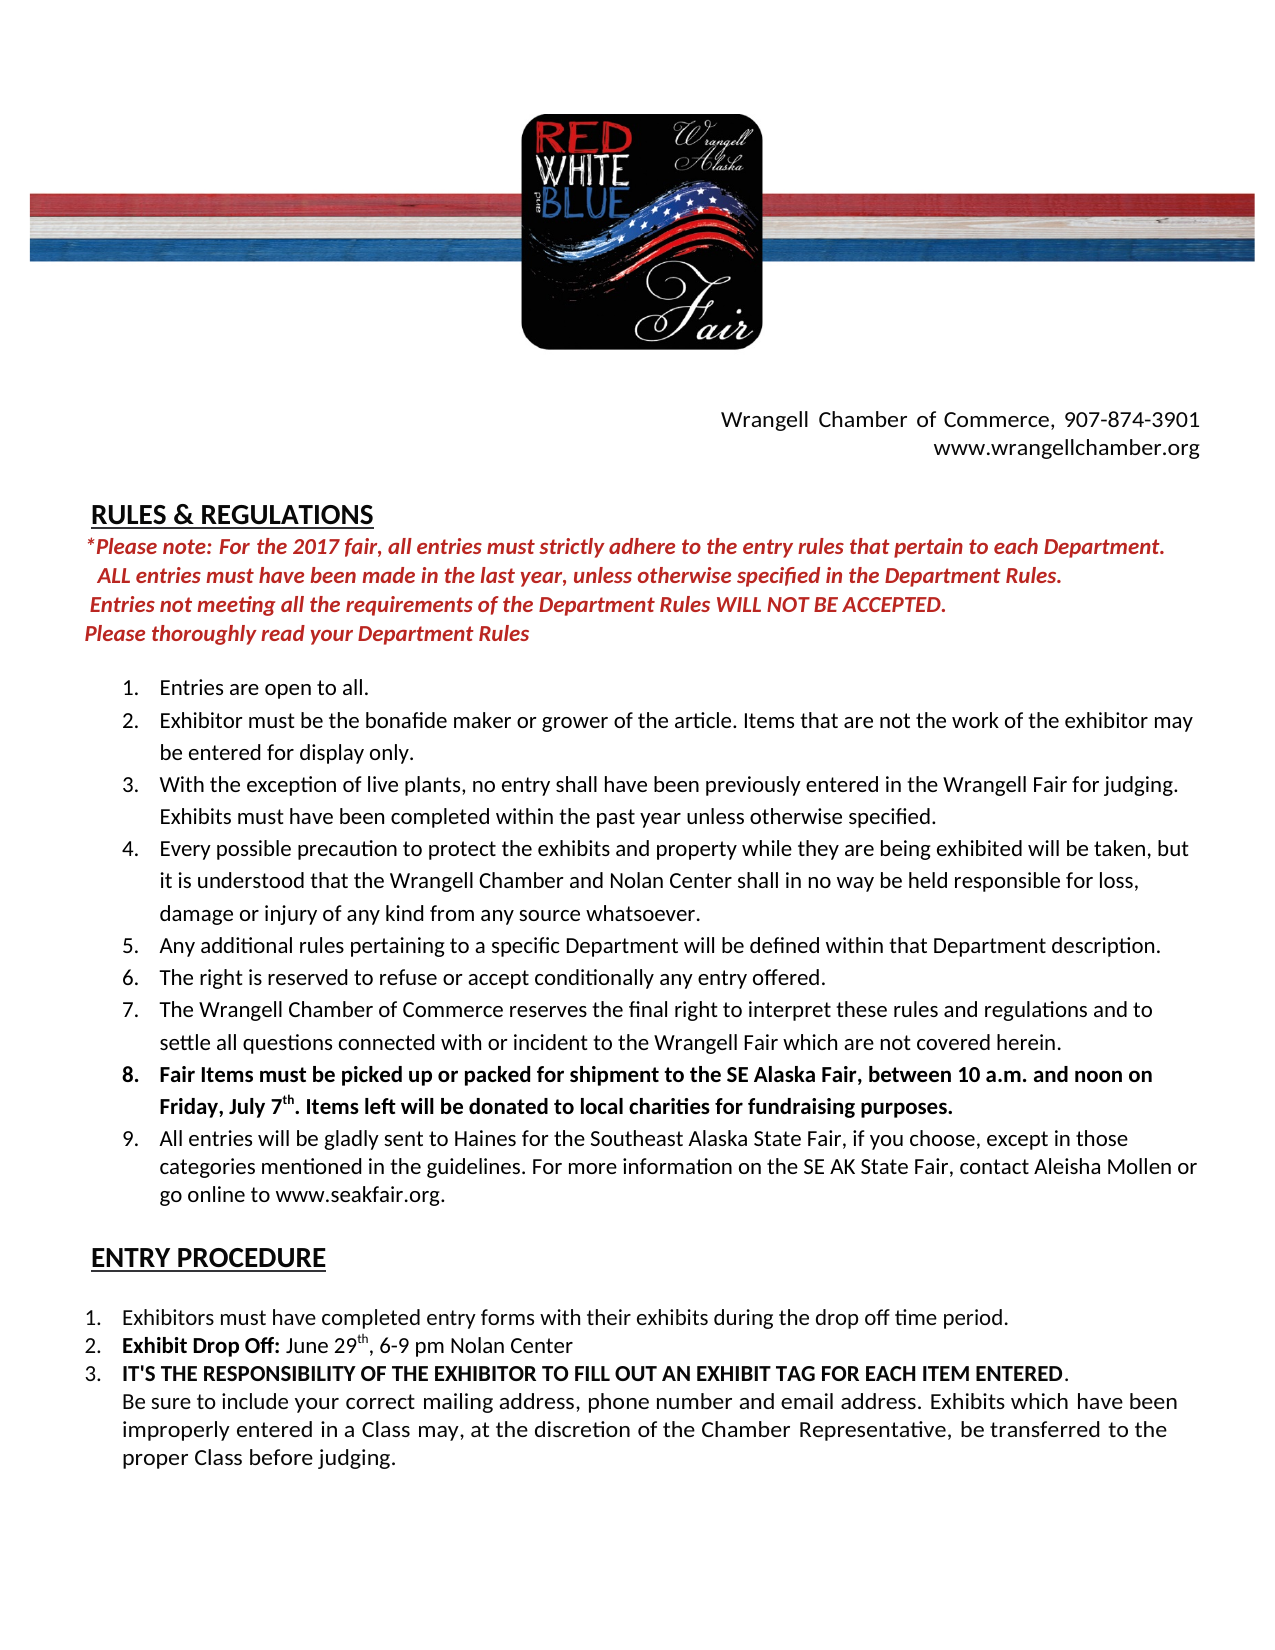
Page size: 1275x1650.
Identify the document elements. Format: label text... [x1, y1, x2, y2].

list Entries are open to all. [122, 673, 1200, 702]
picture [29, 114, 1255, 359]
list Fair Items must be picked up or packed for shipment to the SE Alaska Fair, between 10 a.m. and noon on Friday, July 7th. Items left will be donated to local charities for fundraising purposes. [122, 1060, 1200, 1120]
list Exhibitor must be the bonafide maker or grower of the article. Items that are not the work of the exhibitor may be entered for display only. [122, 706, 1200, 766]
subtitle Exhibitors must have completed entry forms with their exhibits during the drop off time period. [84, 1303, 1179, 1331]
list Any additional rules pertaining to a specific Department will be defined within that Department description. [122, 931, 1200, 959]
list Every possible precaution to protect the exhibits and property while they are being exhibited will be taken, but it is understood that the Wrangell Chamber and Nolan Center shall in no way be held responsible for loss, damage or injury of any kind from any source whatsoever. [122, 834, 1200, 927]
list With the exception of live plants, no entry shall have been previously entered in the Wrangell Fair for judging. Exhibits must have been completed within the past year unless otherwise specified. [122, 770, 1200, 830]
text www.wrangellchamber.org [84, 433, 1200, 461]
list The Wrangell Chamber of Commerce reserves the final right to interpret these rules and regulations and to settle all questions connected with or incident to the Wrangell Fair which are not covered herein. [122, 995, 1200, 1056]
subtitle *Please note: For the 2017 fair, all entries must strictly adhere to the entry rules that pertain to each Department. ALL entries must have been made in the last year, unless otherwise specified in the Department Rules. [84, 532, 1180, 589]
subtitle RULES & REGULATIONS [91, 496, 1179, 532]
subtitle ENTRY PROCEDURE [91, 1239, 1179, 1275]
subtitle Please thoroughly read your Department Rules [84, 619, 1180, 647]
subtitle Exhibit Drop Off: June 29th, 6-9 pm Nolan Center [84, 1331, 1179, 1359]
list The right is reserved to refuse or accept conditionally any entry offered. [122, 963, 1200, 991]
list All entries will be gladly sent to Haines for the Southeast Alaska State Fair, if you choose, except in those categories mentioned in the guidelines. For more information on the SE AK State Fair, contact Aleisha Mollen or go online to www.seakfair.org. [122, 1124, 1200, 1208]
subtitle IT'S THE RESPONSIBILITY OF THE EXHIBITOR TO FILL OUT AN EXHIBIT TAG FOR EACH ITEM ENTERED. Be sure to include your correct mailing address, phone number and email address. Exhibits which have been improperly entered in a Class may, at the discretion of the Chamber Representative, be transferred to the proper Class before judging. [84, 1359, 1179, 1471]
text Wrangell Chamber of Commerce, 907-874-3901 [84, 405, 1200, 433]
subtitle Entries not meeting all the requirements of the Department Rules WILL NOT BE ACCEPTED. [84, 590, 1180, 618]
